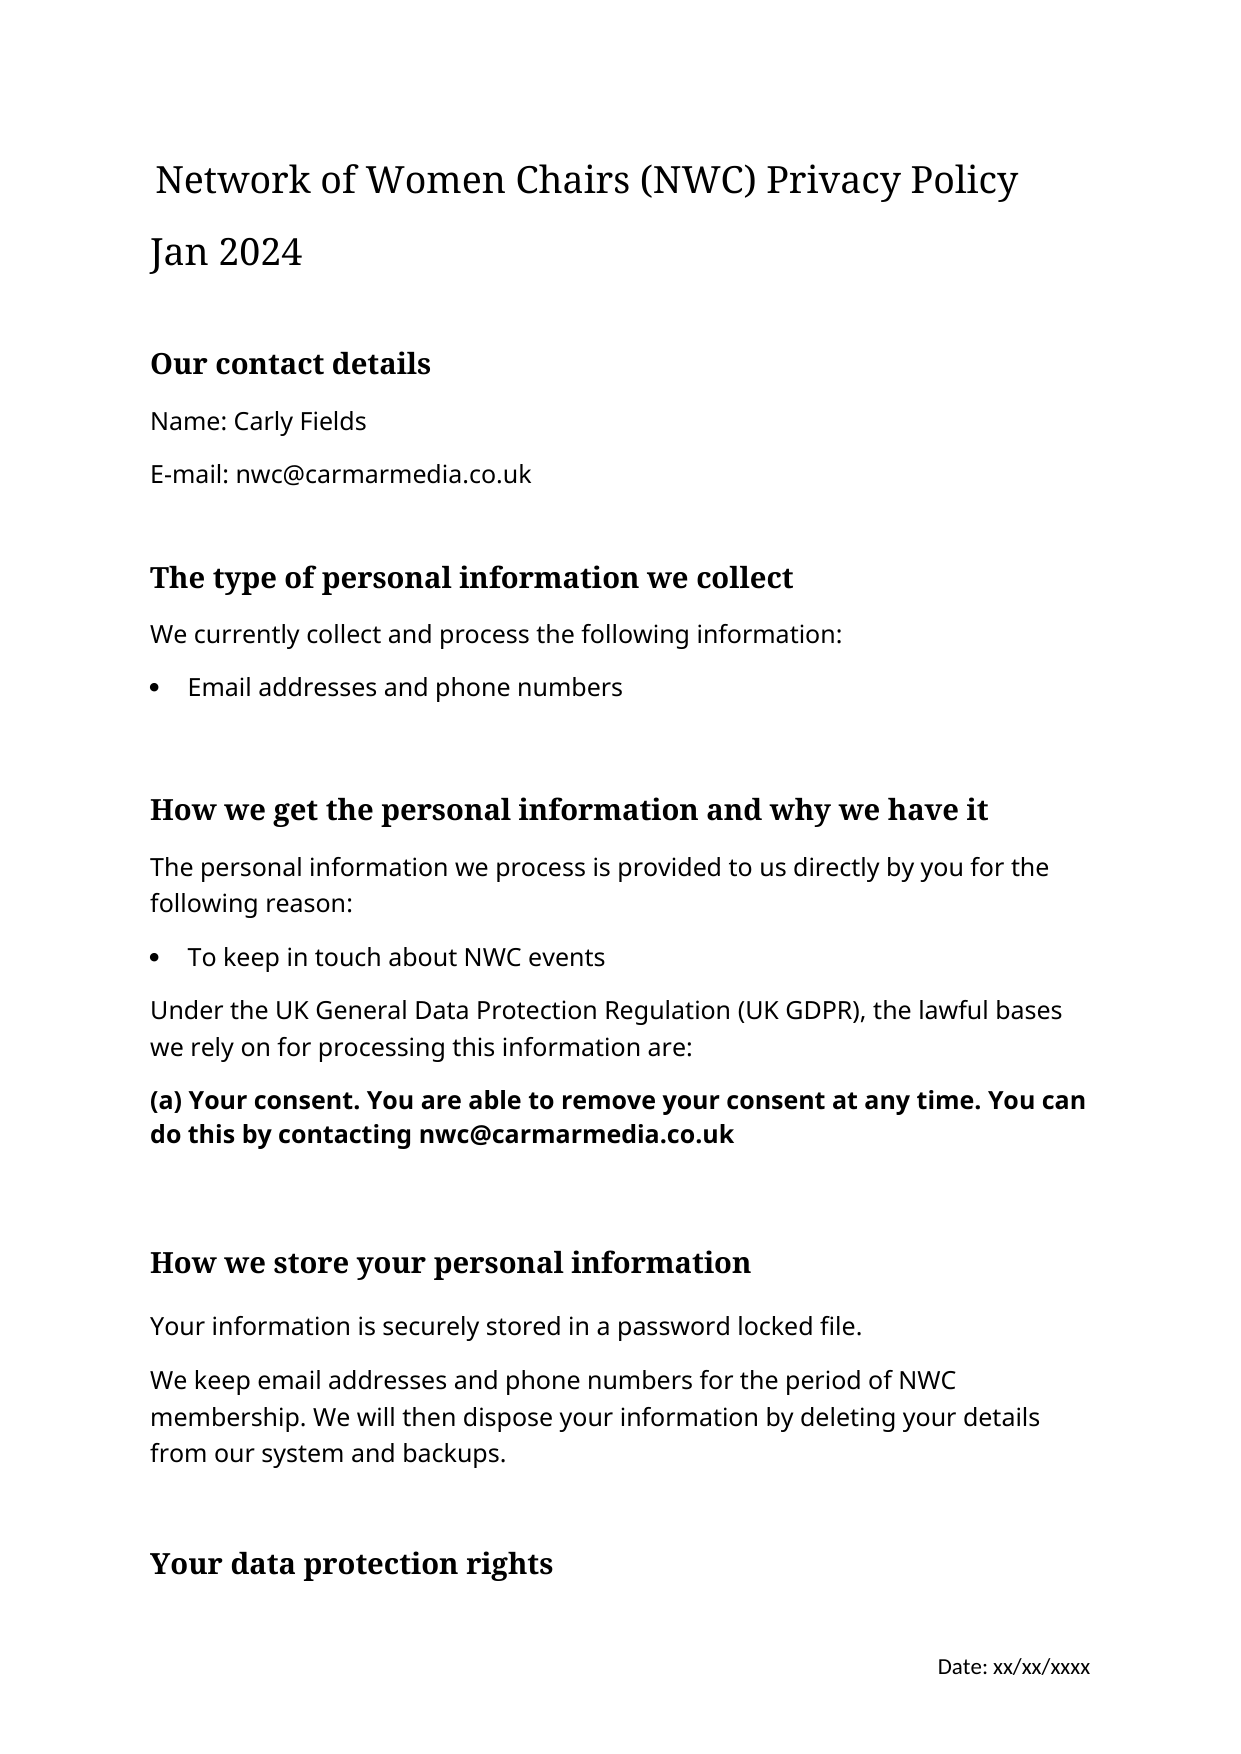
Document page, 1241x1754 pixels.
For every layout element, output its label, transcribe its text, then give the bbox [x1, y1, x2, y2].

list To keep in touch about NWC events [150, 939, 1090, 973]
text E-mail: nwc@carmarmedia.co.uk [150, 457, 1090, 491]
text Network of Women Chairs (NWC) Privacy Policy [150, 153, 1090, 204]
list Email addresses and phone numbers [150, 670, 1090, 704]
text We keep email addresses and phone numbers for the period of NWC membership. We will then dispose your information by deleting your details from our system and backups. [150, 1362, 1090, 1470]
text We currently collect and process the following information: [150, 616, 1090, 650]
text Under the UK General Data Protection Regulation (UK GDPR), the lawful bases we rely on for processing this information are: [150, 993, 1090, 1064]
text Your data protection rights [150, 1543, 1090, 1583]
text Our contact details [150, 344, 1090, 383]
text Name: Carly Fields [150, 403, 1090, 437]
text How we store your personal information [150, 1243, 1090, 1282]
text The personal information we process is provided to us directly by you for the following reason: [150, 849, 1090, 920]
text Your information is securely stored in a password locked file. [150, 1309, 1090, 1343]
text Jan 2024 [150, 225, 1090, 276]
text How we get the personal information and why we have it [150, 790, 1090, 829]
text (a) Your consent. You are able to remove your consent at any time. You can do this by contacting nwc@carmarmedia.co.uk [150, 1083, 1090, 1151]
text The type of personal information we collect [150, 557, 1090, 597]
